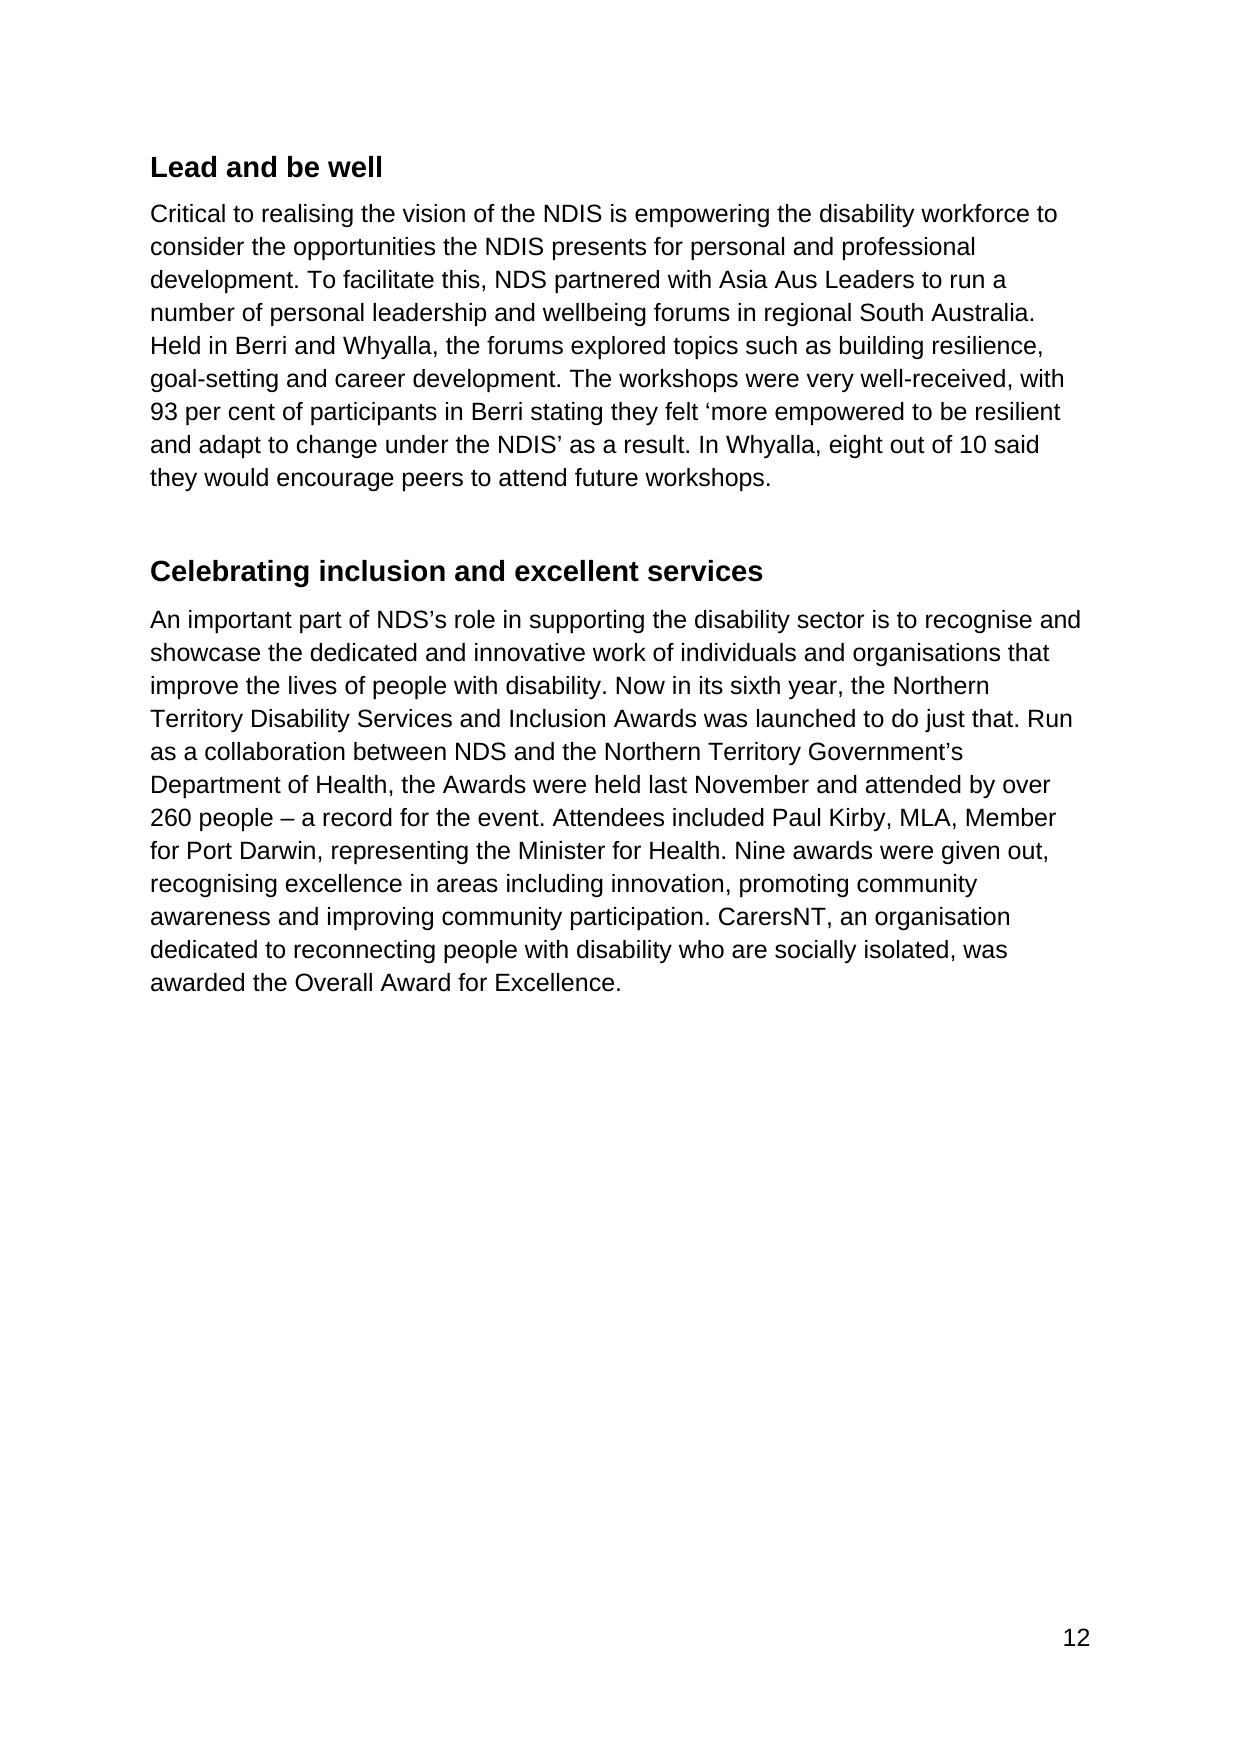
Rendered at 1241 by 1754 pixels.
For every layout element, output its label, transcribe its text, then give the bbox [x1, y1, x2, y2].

text Celebrating inclusion and excellent services [150, 554, 1090, 587]
text Critical to realising the vision of the NDIS is empowering the disability workforce to consider the opportunities the NDIS presents for personal and professional development. To facilitate this, NDS partnered with Asia Aus Leaders to run a number of personal leadership and wellbeing forums in regional South Australia. Held in Berri and Whyalla, the forums explored topics such as building resilience, goal-setting and career development. The workshops were very well-received, with 93 per cent of participants in Berri stating they felt ‘more empowered to be resilient and adapt to change under the NDIS’ as a result. In Whyalla, eight out of 10 said they would encourage peers to attend future workshops. [150, 199, 1090, 492]
subtitle Lead and be well [150, 150, 1090, 183]
text An important part of NDS’s role in supporting the disability sector is to recognise and showcase the dedicated and innovative work of individuals and organisations that improve the lives of people with disability. Now in its sixth year, the Northern Territory Disability Services and Inclusion Awards was launched to do just that. Run as a collaboration between NDS and the Northern Territory Government’s Department of Health, the Awards were held last November and attended by over 260 people – a record for the event. Attendees included Paul Kirby, MLA, Member for Port Darwin, representing the Minister for Health. Nine awards were given out, recognising excellence in areas including innovation, promoting community awareness and improving community participation. CarersNT, an organisation dedicated to reconnecting people with disability who are socially isolated, was awarded the Overall Award for Excellence. [150, 605, 1090, 997]
